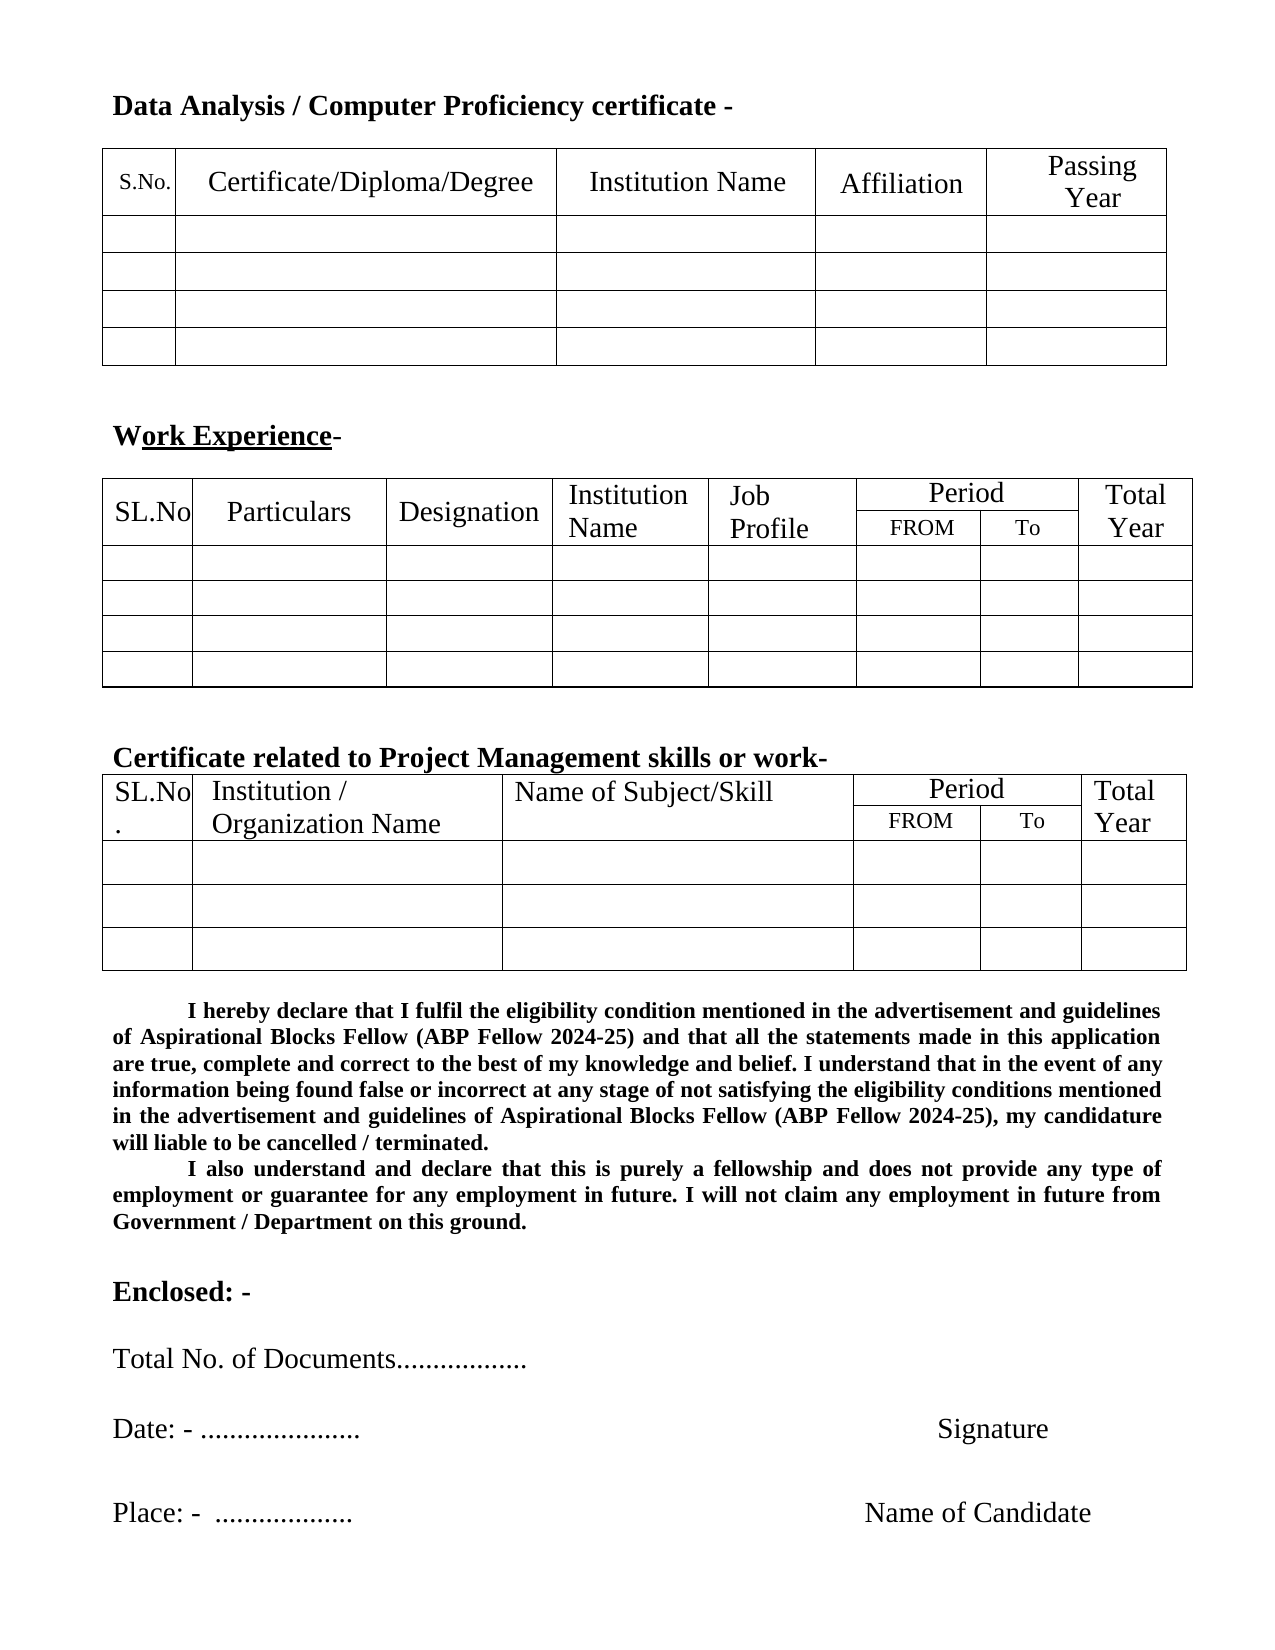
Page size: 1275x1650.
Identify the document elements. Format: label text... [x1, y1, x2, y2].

table_cell [176, 291, 556, 327]
table_cell [103, 581, 192, 615]
table_cell [193, 928, 502, 970]
table_cell To [981, 806, 1081, 840]
table_cell [709, 581, 856, 615]
table_cell [981, 616, 1078, 651]
table_cell [553, 546, 708, 580]
table_cell [1082, 841, 1186, 884]
table_cell [103, 253, 175, 289]
table_header Job Profile [709, 479, 856, 545]
table_cell [553, 652, 708, 686]
table_cell [387, 652, 552, 686]
table_cell [981, 652, 1078, 686]
table_header S.No. [103, 149, 175, 214]
table_header SL.No [103, 479, 192, 545]
table_header Period [854, 775, 1081, 805]
table_cell [709, 546, 856, 580]
table_cell FROM [857, 511, 980, 545]
table_cell [176, 216, 556, 252]
table_cell [193, 652, 386, 686]
table_cell [709, 616, 856, 651]
table_header Period [857, 479, 1078, 509]
table_cell To [981, 511, 1078, 545]
table_cell [981, 546, 1078, 580]
table_cell [1082, 928, 1186, 970]
table_cell [103, 216, 175, 252]
table_header Institution Name [553, 479, 708, 545]
table_cell [857, 652, 980, 686]
subtitle Work Experience- [112, 418, 1204, 451]
table_cell [503, 885, 853, 927]
table_cell [193, 546, 386, 580]
table_cell [176, 328, 556, 365]
table_cell [1079, 652, 1192, 686]
table_cell [103, 885, 192, 927]
table_cell [857, 581, 980, 615]
table_header Certificate/Diploma/Degree [176, 149, 556, 214]
table_cell [854, 885, 980, 927]
table_cell [987, 216, 1166, 252]
table_header Designation [387, 479, 552, 545]
table_cell [557, 216, 815, 252]
table_cell [981, 928, 1081, 970]
table_cell [557, 253, 815, 289]
table_cell FROM [854, 806, 980, 840]
table_cell [387, 546, 552, 580]
table_cell [1082, 885, 1186, 927]
table_cell [981, 885, 1081, 927]
text Date: - ...................... Signature [112, 1411, 1204, 1445]
table_cell [553, 581, 708, 615]
table_cell [193, 841, 502, 884]
table_cell [1079, 546, 1192, 580]
table_cell [987, 291, 1166, 327]
table_header Affiliation [816, 149, 986, 214]
table_cell [816, 291, 986, 327]
table_cell [816, 216, 986, 252]
table_cell [193, 616, 386, 651]
table_cell [816, 328, 986, 365]
table_header Passing Year [987, 149, 1166, 214]
text Certificate related to Project Management skills or work- [112, 740, 1204, 774]
subtitle Total No. of Documents.................. [112, 1342, 1204, 1375]
subtitle Enclosed: - [112, 1274, 1204, 1308]
table_cell [103, 616, 192, 651]
table_cell [857, 616, 980, 651]
table_header Total Year [1082, 775, 1186, 840]
table_header Name of Subject/Skill [503, 775, 853, 840]
table_cell [103, 928, 192, 970]
table_header Institution Name [557, 149, 815, 214]
table_cell [854, 841, 980, 884]
table_cell [854, 928, 980, 970]
table_cell [387, 581, 552, 615]
table_cell [981, 841, 1081, 884]
table_cell [387, 616, 552, 651]
table_cell [503, 928, 853, 970]
table_cell [816, 253, 986, 289]
table_cell [1079, 581, 1192, 615]
table_cell [1079, 616, 1192, 651]
table_cell [987, 328, 1166, 365]
table_header Institution / Organization Name [193, 775, 502, 840]
table_cell [103, 546, 192, 580]
table_cell [987, 253, 1166, 289]
table_cell [193, 885, 502, 927]
text I hereby declare that I fulfil the eligibility condition mentioned in the advertisement and guidelines of Aspirational Blocks Fellow (ABP Fellow 2024-25) and that all the statements made in this application are true, complete and correct to the best of my knowledge and belief. I understand that in the event of any information being found false or incorrect at any stage of not satisfying the eligibility conditions mentioned in the advertisement and guidelines of Aspirational Blocks Fellow (ABP Fellow 2024-25), my candidature will liable to be cancelled / terminated. [112, 997, 1163, 1155]
table_cell [103, 652, 192, 686]
table_header SL.No. [103, 775, 192, 840]
table_cell [557, 291, 815, 327]
table_cell [103, 291, 175, 327]
table_cell [503, 841, 853, 884]
table_cell [709, 652, 856, 686]
table_cell [553, 616, 708, 651]
table_header Total Year [1079, 479, 1192, 545]
subtitle Place: - ................... Name of Candidate [112, 1495, 1204, 1529]
table_header Particulars [193, 479, 386, 545]
table_cell [857, 546, 980, 580]
table_cell [176, 253, 556, 289]
table_cell [557, 328, 815, 365]
table_cell [103, 841, 192, 884]
text I also understand and declare that this is purely a fellowship and does not provide any type of employment or guarantee for any employment in future. I will not claim any employment in future from Government / Department on this ground. [112, 1155, 1163, 1234]
table_cell [193, 581, 386, 615]
table_cell [103, 328, 175, 365]
text Data Analysis / Computer Proficiency certificate - [112, 88, 1204, 122]
table_cell [981, 581, 1078, 615]
